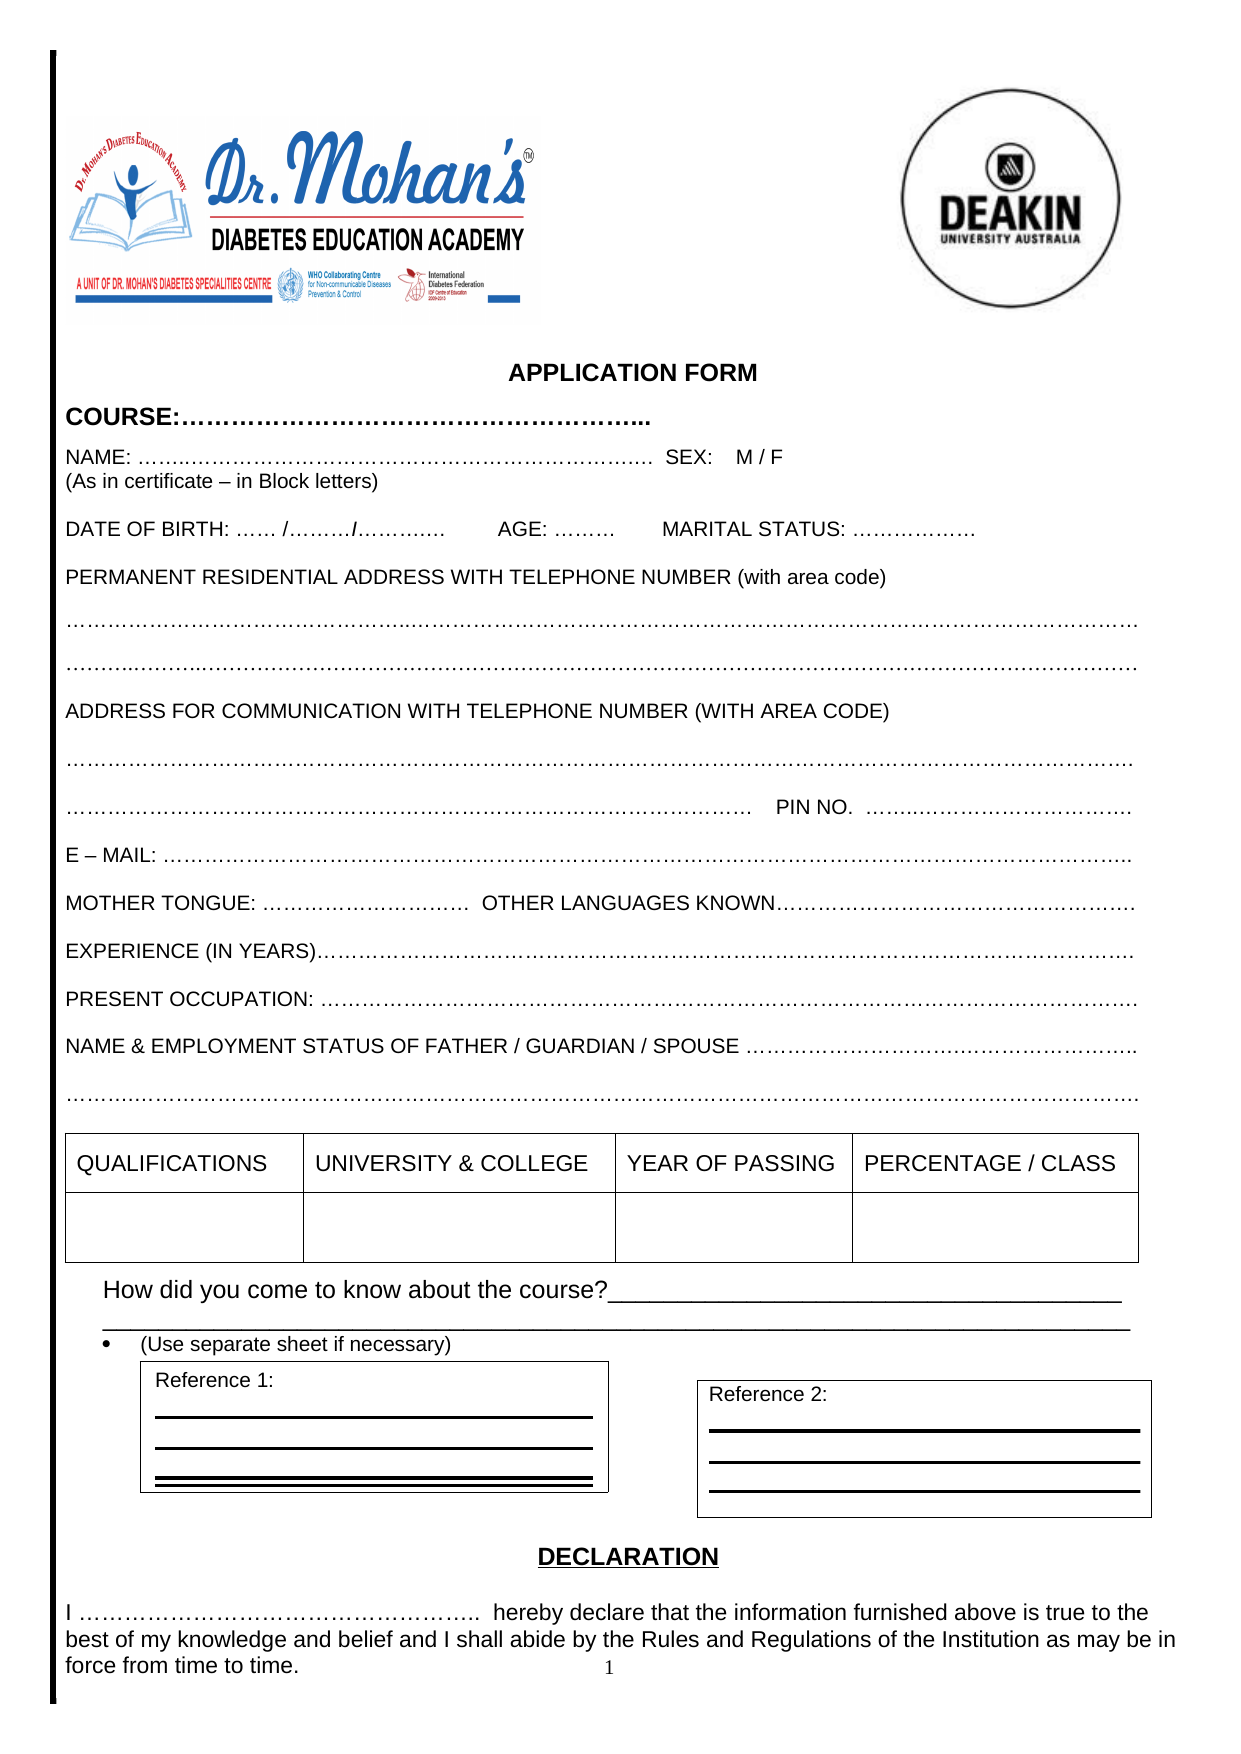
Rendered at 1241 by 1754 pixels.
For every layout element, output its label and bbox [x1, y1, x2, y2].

picture [886, 74, 1136, 325]
